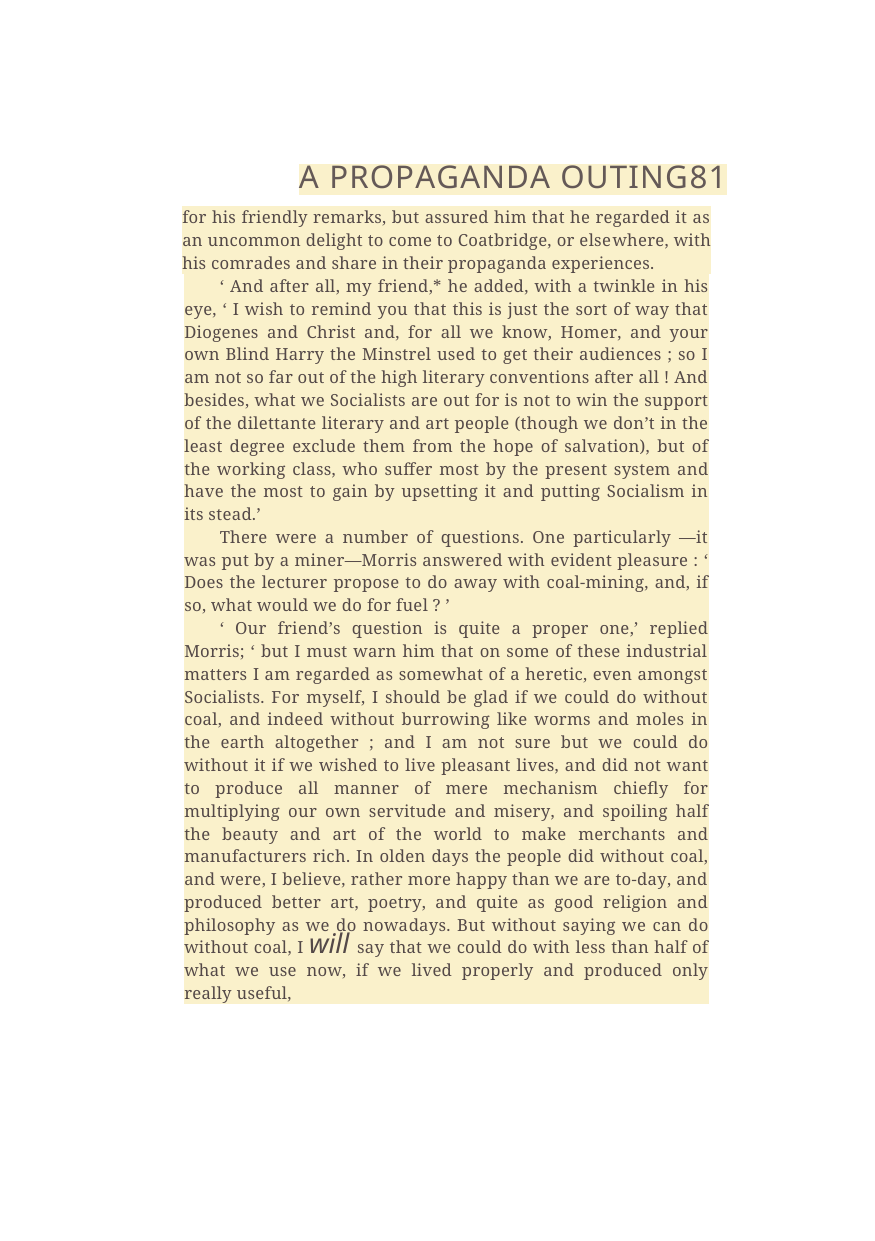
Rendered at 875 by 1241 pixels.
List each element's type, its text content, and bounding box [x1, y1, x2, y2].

text ‘ Our friend’s question is quite a proper one,’ replied Morris; ‘ but I must warn him that on some of these industrial matters I am regarded as somewhat of a heretic, even amongst Socialists. For myself, I should be glad if we could do without coal, and indeed without burrowing like worms and moles in the earth altogether ; and I am not sure but we could do without it if we wished to live pleasant lives, and did not want to produce all manner of mere mechanism chiefly for multiplying our own servitude and misery, and spoiling half the beauty and art of the world to make merchants and manufacturers rich. In olden days the people did without coal, and were, I believe, rather more happy than we are to-day, and produced better art, poetry, and quite as good religion and philosophy as we do nowadays. But without saying we can do without coal, I will say that we could do with less than half of what we use now, if we lived properly and produced only really useful, [184, 616, 709, 1004]
text A PROPAGANDA OUTING 81 [299, 164, 727, 195]
text ‘ And after all, my friend,* he added, with a twinkle in his eye, ‘ I wish to remind you that this is just the sort of way that Diogenes and Christ and, for all we know, Homer, and your own Blind Harry the Minstrel used to get their audiences ; so I am not so far out of the high literary conventions after all ! And besides, what we Socialists are out for is not to win the support of the dilettante literary and art people (though we don’t in the least degree exclude them from the hope of salvation), but of the working class, who suffer most by the present system and have the most to gain by upsetting it and putting Socialism in its stead.’ [184, 274, 709, 525]
text for his friendly remarks, but assured him that he regarded it as an uncommon delight to come to Coatbridge, or elsewhere, with his comrades and share in their propaganda experiences. [182, 206, 711, 274]
text There were a number of questions. One particularly —it was put by a miner—Morris answered with evident pleasure : ‘ Does the lecturer propose to do away with coal-mining, and, if so, what would we do for fuel ? ’ [184, 525, 709, 616]
